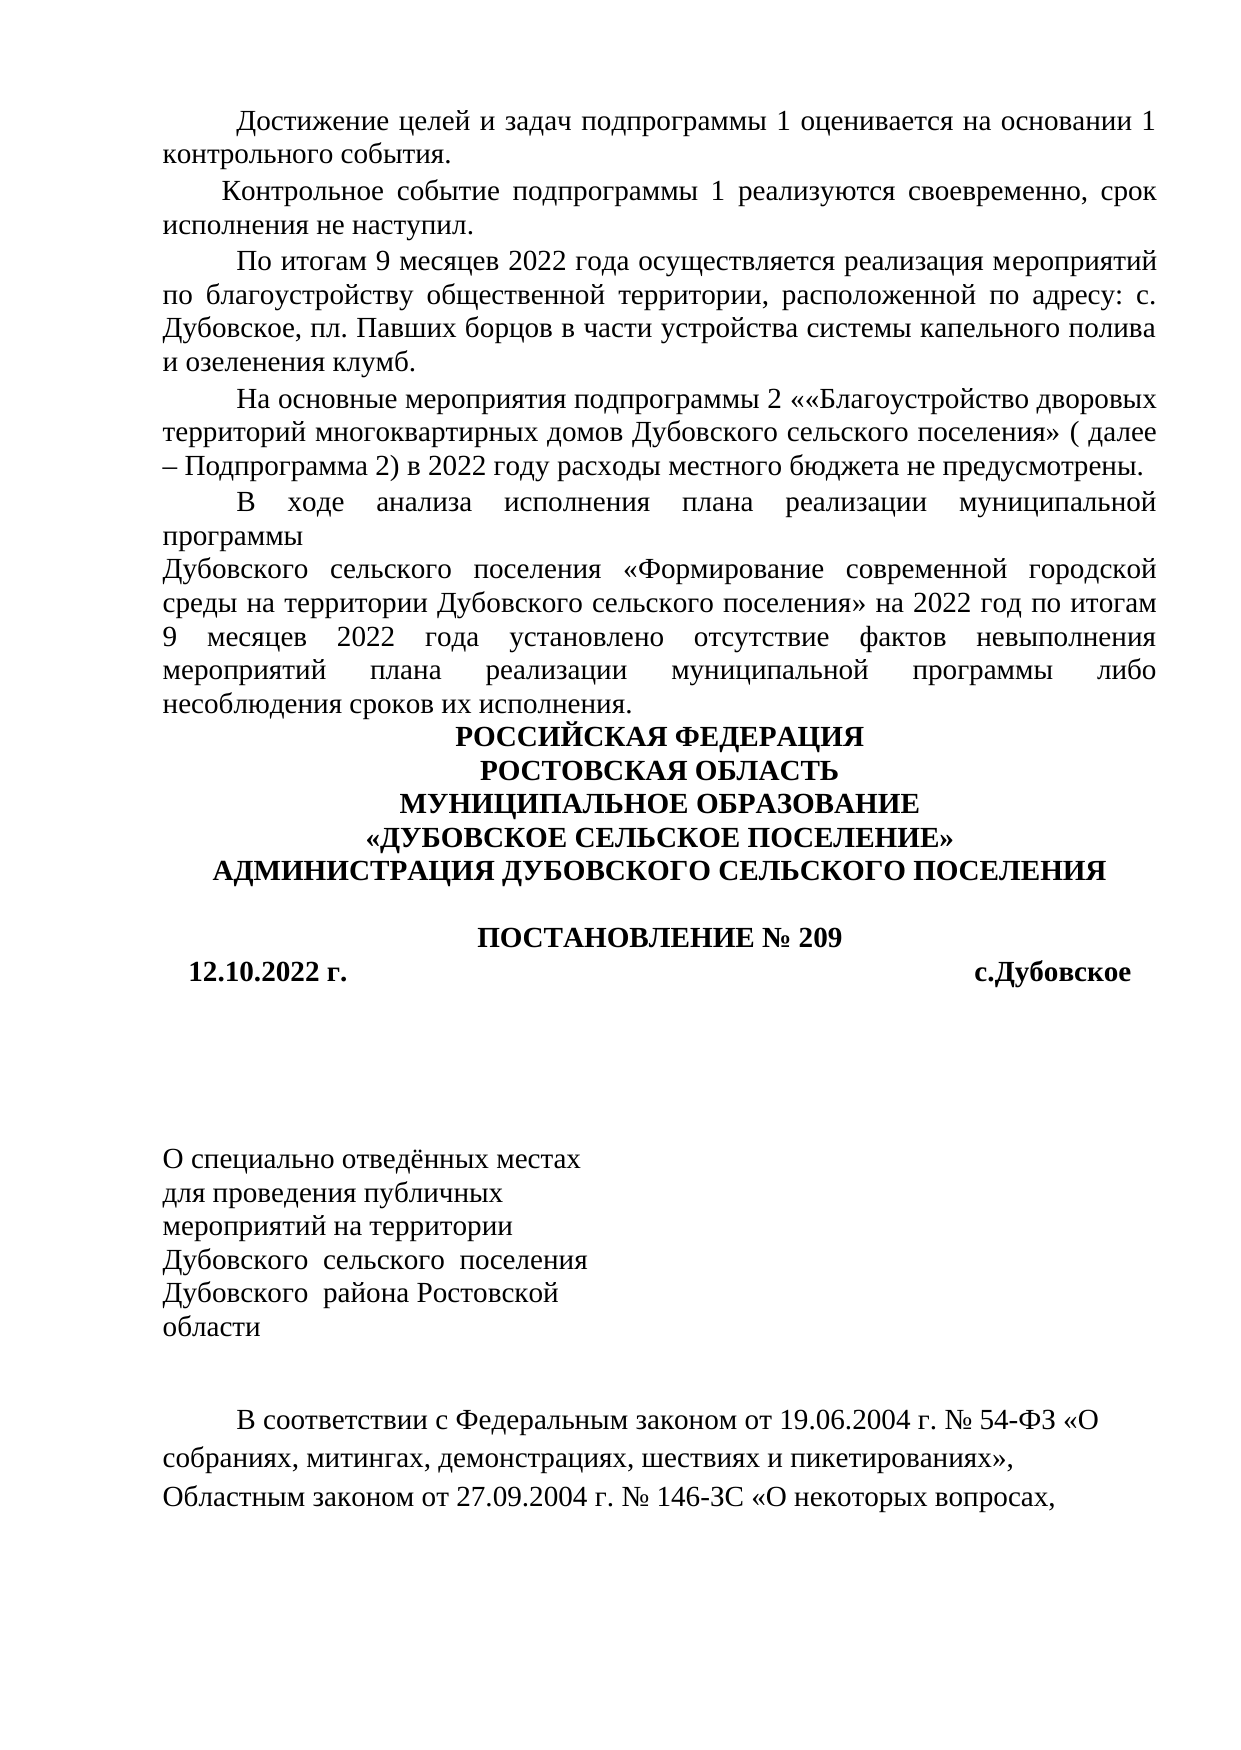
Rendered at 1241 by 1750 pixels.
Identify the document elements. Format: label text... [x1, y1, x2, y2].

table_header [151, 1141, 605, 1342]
text РОСТОВСКАЯ ОБЛАСТЬ [162, 753, 1157, 786]
text Контрольное событие подпрограммы 1 реализуются своевременно, срок исполнения не наступил. [162, 173, 1157, 240]
text На основные мероприятия подпрограммы 2 ««Благоустройство дворовых территорий многоквартирных домов Дубовского сельского поселения» ( далее – Подпрограмма 2) в 2022 году расходы местного бюджета не предусмотрены. [162, 381, 1157, 481]
text АДМИНИСТРАЦИЯ ДУБОВСКОГО СЕЛЬСКОГО ПОСЕЛЕНИЯ [162, 853, 1157, 887]
text РОССИЙСКАЯ ФЕДЕРАЦИЯ [162, 719, 1157, 753]
text МУНИЦИПАЛЬНОЕ ОБРАЗОВАНИЕ [162, 786, 1157, 820]
text Достижение целей и задач подпрограммы 1 оценивается на основании 1 контрольного события. [162, 103, 1157, 170]
text Дубовского сельского поселения «Формирование современной городской среды на территории Дубовского сельского поселения» на 2022 год по итогам 9 месяцев 2022 года установлено отсутствие фактов невыполнения мероприятий плана реализации муниципальной программы либо несоблюдения сроков их исполнения. [162, 552, 1157, 719]
text 12.10.2022 г. c.Дубовское [162, 954, 1157, 988]
text По итогам 9 месяцев 2022 года осуществляется реализация мероприятий по благоустройству общественной территории, расположенной по адресу: с. Дубовское, пл. Павших борцов в части устройства системы капельного полива и озеленения клумб. [162, 243, 1157, 378]
text ПОСТАНОВЛЕНИЕ № 209 [162, 921, 1157, 954]
text «ДУБОВСКОЕ СЕЛЬСКОЕ ПОСЕЛЕНИЕ» [162, 820, 1157, 853]
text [162, 1402, 1157, 1512]
text В ходе анализа исполнения плана реализации муниципальной программы [162, 484, 1157, 552]
